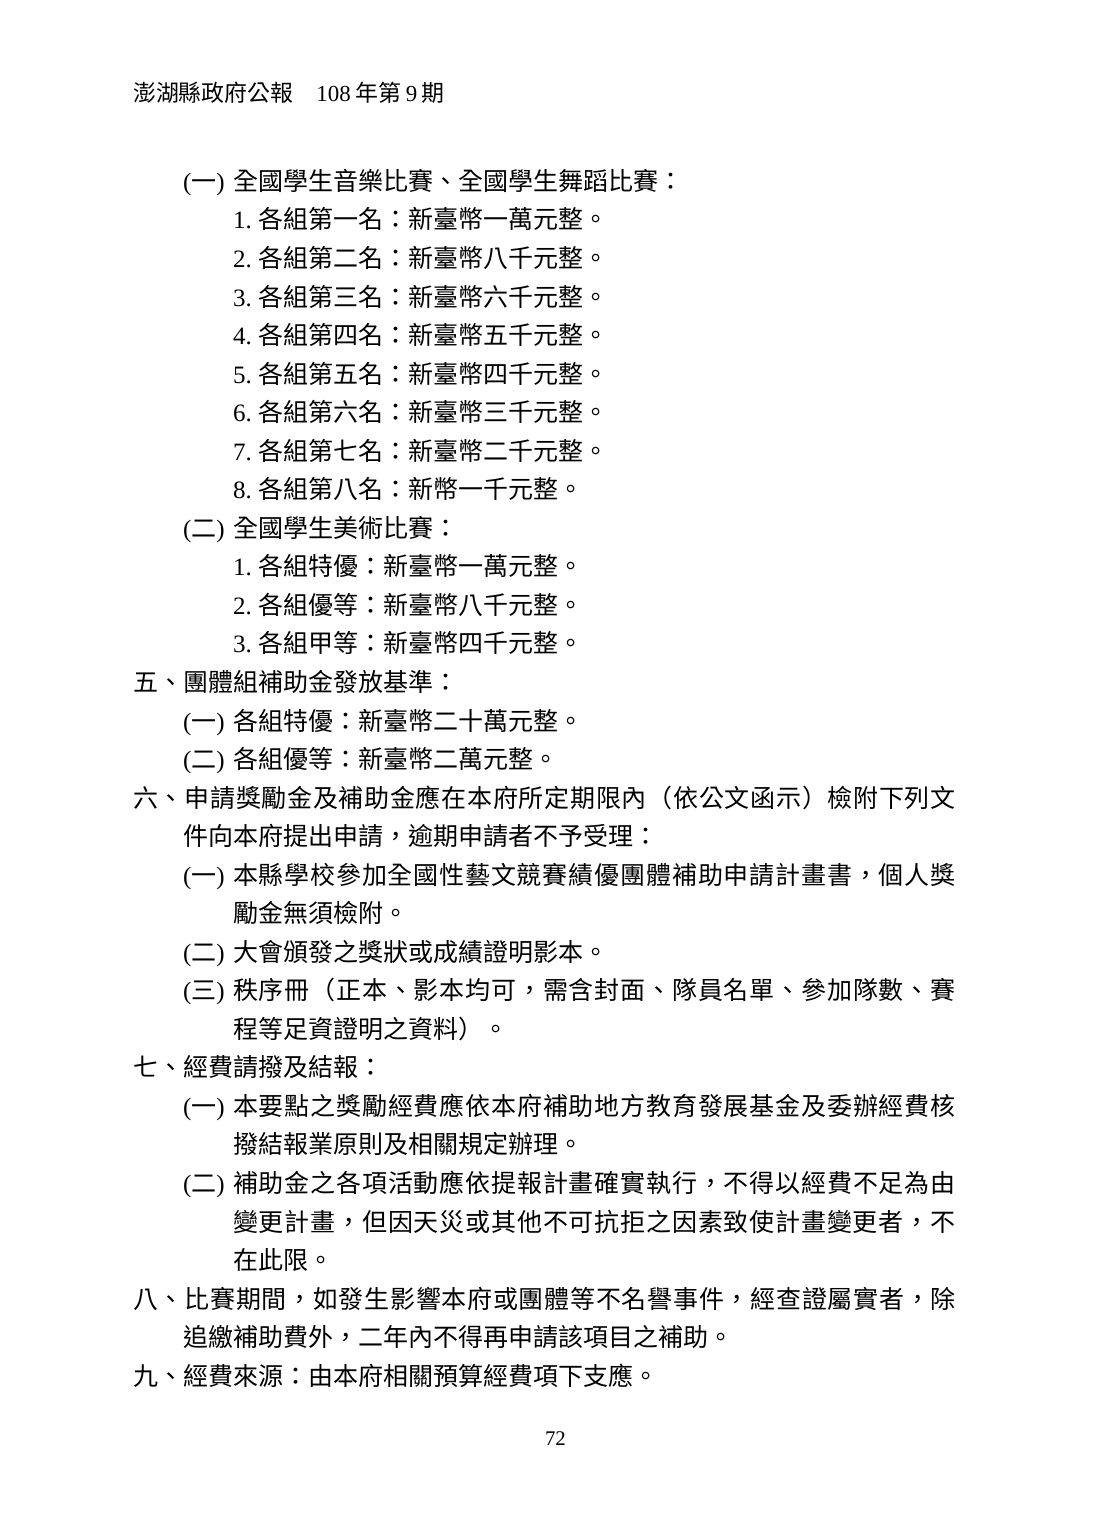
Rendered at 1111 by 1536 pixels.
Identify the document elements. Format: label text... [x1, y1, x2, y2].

text (三) 秩序冊（正本、影本均可，需含封面、隊員名單、參加隊數、賽程等足資證明之資料）。 [183, 969, 957, 1046]
text (一) 本縣學校參加全國性藝文競賽績優團體補助申請計畫書，個人獎勵金無須檢附。 [183, 853, 957, 930]
text 3. 各組第三名：新臺幣六千元整。 [233, 275, 957, 314]
text 5. 各組第五名：新臺幣四千元整。 [233, 352, 957, 391]
text 6. 各組第六名：新臺幣三千元整。 [233, 391, 957, 429]
text 八、比賽期間，如發生影響本府或團體等不名譽事件，經查證屬實者，除追繳補助費外，二年內不得再申請該項目之補助。 [133, 1277, 957, 1354]
text 五、團體組補助金發放基準： [133, 661, 957, 699]
text 8. 各組第八名：新幣一千元整。 [233, 468, 957, 506]
text (一) 全國學生音樂比賽、全國學生舞蹈比賽： [183, 159, 957, 198]
text (二) 各組優等：新臺幣二萬元整。 [183, 738, 957, 776]
text 六、申請獎勵金及補助金應在本府所定期限內（依公文函示）檢附下列文件向本府提出申請，逾期申請者不予受理： [133, 776, 957, 853]
text (一) 各組特優：新臺幣二十萬元整。 [183, 699, 957, 738]
text (二) 全國學生美術比賽： [183, 506, 957, 545]
text 1. 各組特優：新臺幣一萬元整。 [233, 545, 957, 583]
text (二) 補助金之各項活動應依提報計畫確實執行，不得以經費不足為由變更計畫，但因天災或其他不可抗拒之因素致使計畫變更者，不在此限。 [183, 1162, 957, 1277]
text 4. 各組第四名：新臺幣五千元整。 [233, 314, 957, 352]
text 九、經費來源：由本府相關預算經費項下支應。 [133, 1354, 957, 1393]
text 七、經費請撥及結報： [133, 1046, 957, 1084]
text 2. 各組優等：新臺幣八千元整。 [233, 583, 957, 622]
text 1. 各組第一名：新臺幣一萬元整。 [233, 198, 957, 237]
text (一) 本要點之獎勵經費應依本府補助地方教育發展基金及委辦經費核撥結報業原則及相關規定辦理。 [183, 1084, 957, 1162]
text (二) 大會頒發之獎狀或成績證明影本。 [183, 930, 957, 969]
text 2. 各組第二名：新臺幣八千元整。 [233, 237, 957, 275]
text 3. 各組甲等：新臺幣四千元整。 [233, 622, 957, 661]
text 7. 各組第七名：新臺幣二千元整。 [233, 429, 957, 468]
